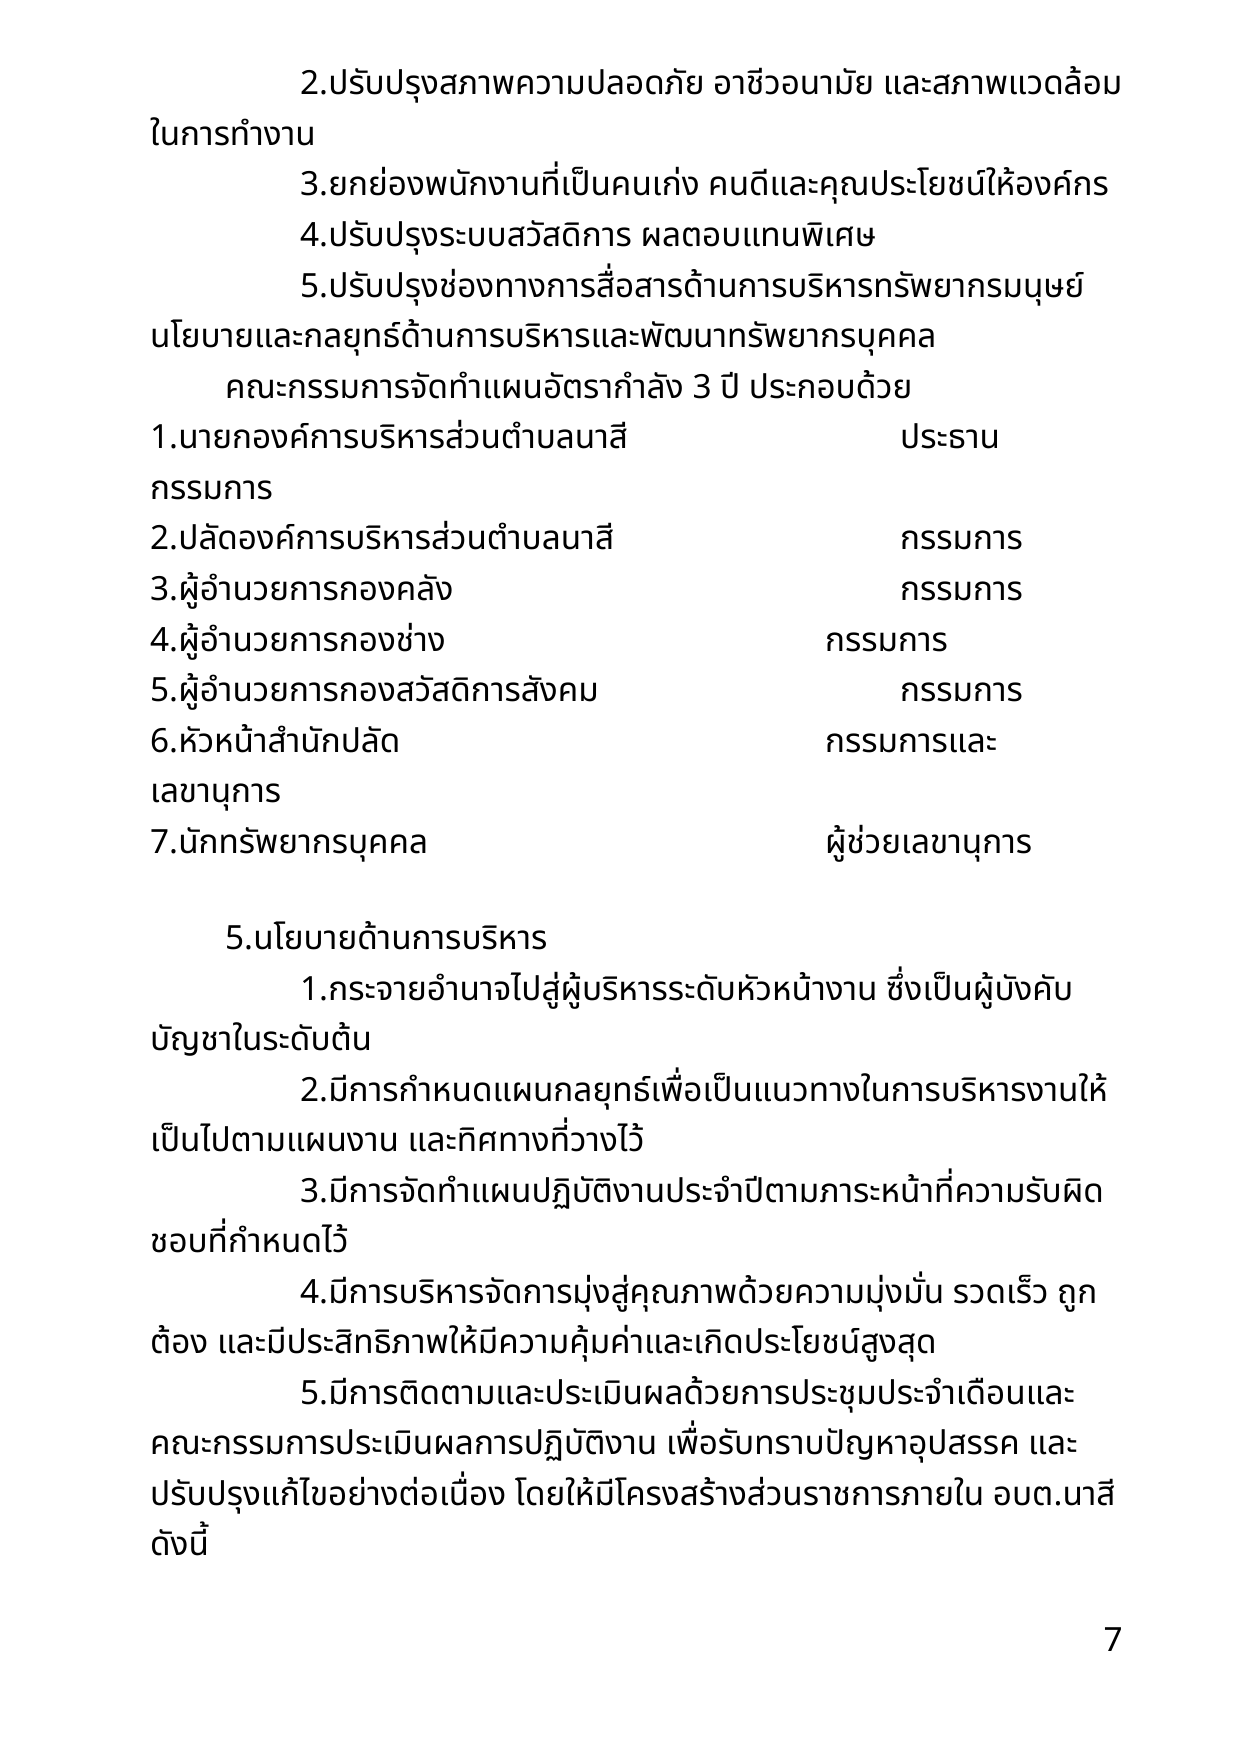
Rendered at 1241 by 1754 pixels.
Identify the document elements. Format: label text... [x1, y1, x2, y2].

text 2.ปลัดองค์การบริหารส่วนตำบลนาสี กรรมการ [150, 514, 1122, 565]
text 3.มีการจัดทำแผนปฏิบัติงานประจำปีตามภาระหน้าที่ความรับผิดชอบที่กำหนดไว้ [150, 1166, 1122, 1267]
text 1.กระจายอำนาจไปสู่ผู้บริหารระดับหัวหน้างาน ซึ่งเป็นผู้บังคับบัญชาในระดับต้น [150, 964, 1122, 1065]
text 5.ปรับปรุงช่องทางการสื่อสารด้านการบริหารทรัพยากรมนุษย์ [150, 261, 1122, 312]
text 7.นักทรัพยากรบุคคล ผู้ช่วยเลขานุการ [150, 818, 1122, 868]
text นโยบายและกลยุทธ์ด้านการบริหารและพัฒนาทรัพยากรบุคคล [150, 312, 1122, 362]
text 4.ผู้อำนวยการกองช่าง กรรมการ [150, 615, 1122, 666]
text 5.มีการติดตามและประเมินผลด้วยการประชุมประจำเดือนและคณะกรรมการประเมินผลการปฏิบัติงาน เพื่อรับทราบปัญหาอุปสรรค และปรับปรุงแก้ไขอย่างต่อเนื่อง โดยให้มีโครงสร้างส่วนราชการภายใน อบต.นาสี ดังนี้ [150, 1368, 1122, 1571]
text 3.ยกย่องพนักงานที่เป็นคนเก่ง คนดีและคุณประโยชน์ให้องค์กร [150, 160, 1122, 211]
text 5.ผู้อำนวยการกองสวัสดิการสังคม กรรมการ [150, 666, 1122, 717]
text 1.นายกองค์การบริหารส่วนตำบลนาสี ประธานกรรมการ [150, 413, 1122, 514]
text 7 [150, 1616, 1122, 1661]
text 5.นโยบายด้านการบริหาร [150, 914, 1122, 964]
text 4.มีการบริหารจัดการมุ่งสู่คุณภาพด้วยความมุ่งมั่น รวดเร็ว ถูกต้อง และมีประสิทธิภาพให้มีความคุ้มค่าและเกิดประโยชน์สูงสุด [150, 1267, 1122, 1368]
text 4.ปรับปรุงระบบสวัสดิการ ผลตอบแทนพิเศษ [150, 211, 1122, 261]
text 3.ผู้อำนวยการกองคลัง กรรมการ [150, 565, 1122, 615]
text คณะกรรมการจัดทำแผนอัตรากำลัง 3 ปี ประกอบด้วย [150, 362, 1122, 413]
text 6.หัวหน้าสำนักปลัด กรรมการและเลขานุการ [150, 717, 1122, 818]
text 2.มีการกำหนดแผนกลยุทธ์เพื่อเป็นแนวทางในการบริหารงานให้เป็นไปตามแผนงาน และทิศทางที่วางไว้ [150, 1065, 1122, 1166]
text 2.ปรับปรุงสภาพความปลอดภัย อาชีวอนามัย และสภาพแวดล้อมในการทำงาน [150, 59, 1122, 160]
